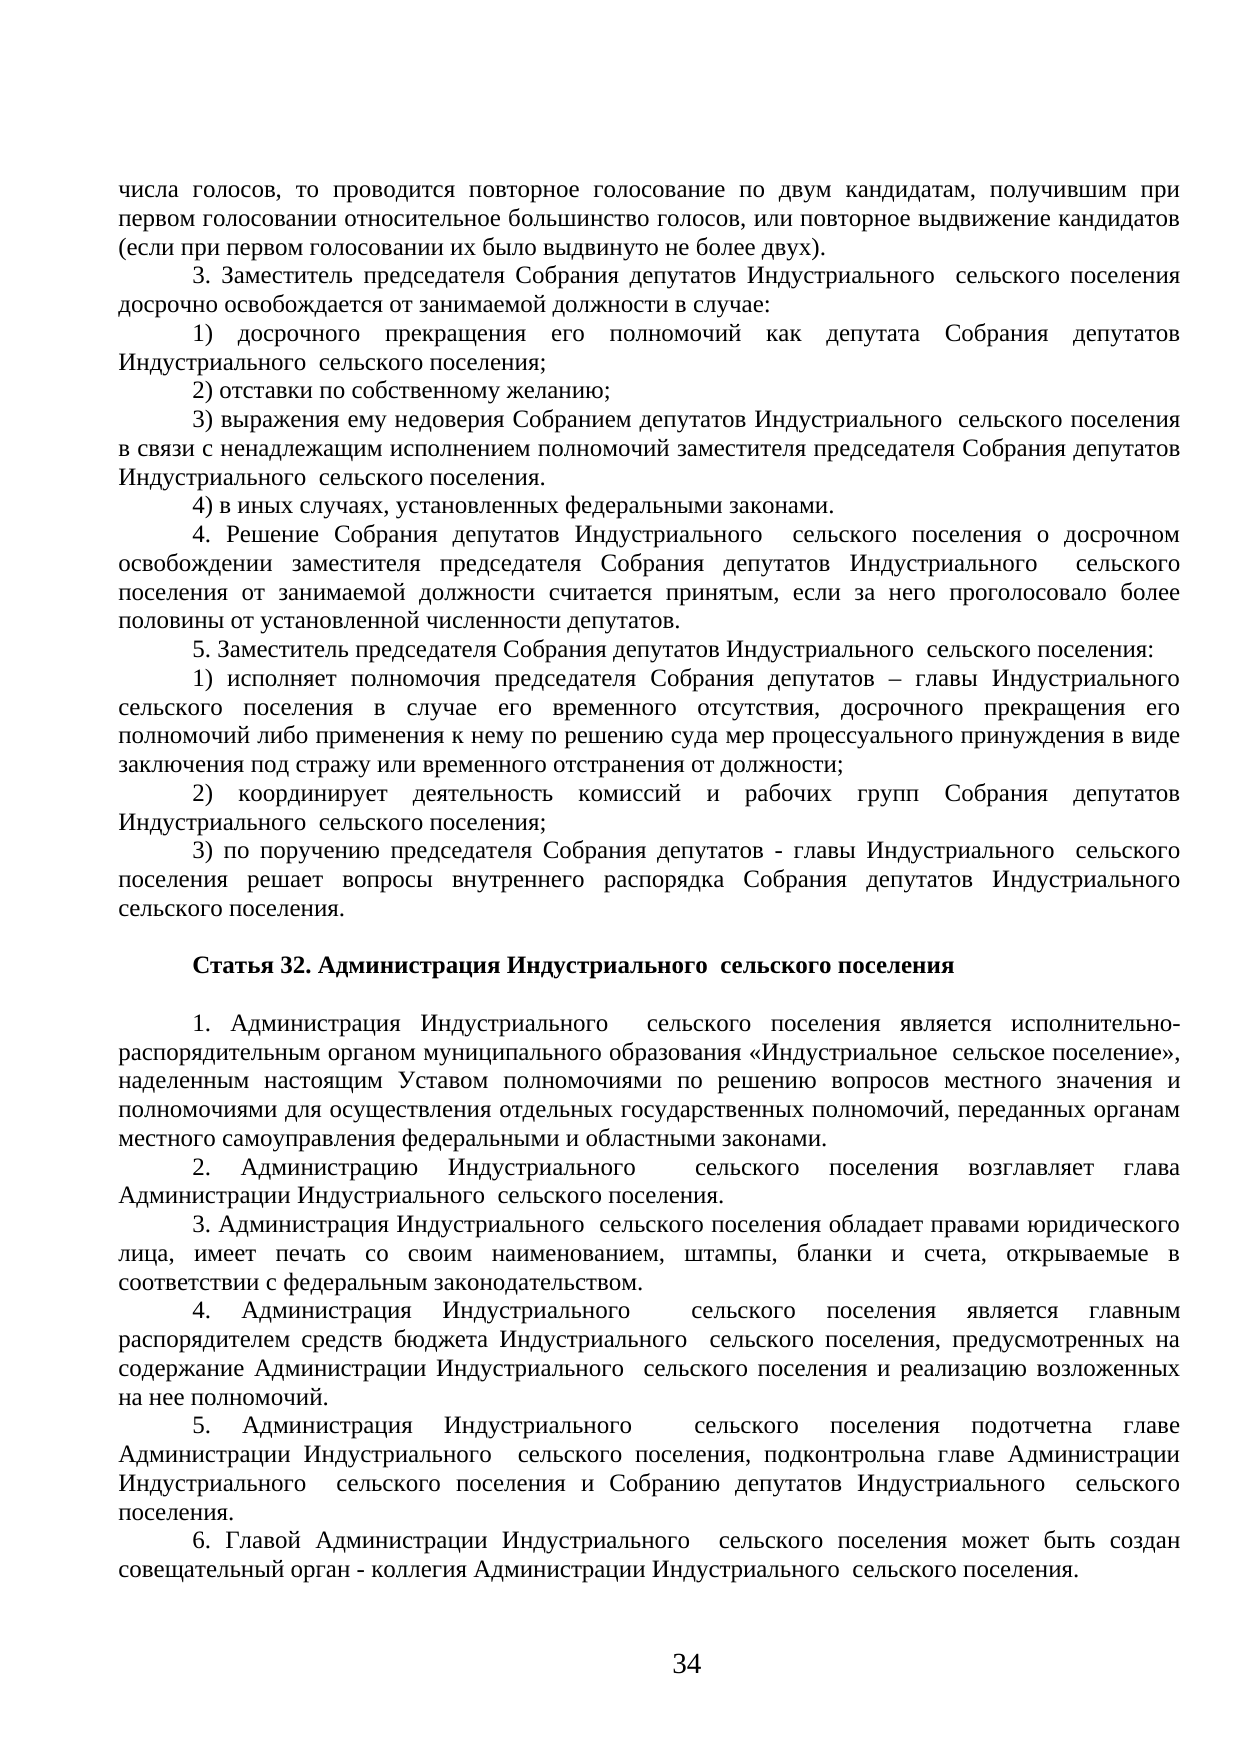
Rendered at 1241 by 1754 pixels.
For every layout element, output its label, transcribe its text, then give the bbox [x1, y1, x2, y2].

text 1. Администрация Индустриального сельского поселения является исполнительно-распорядительным органом муниципального образования «Индустриальное сельское поселение», наделенным настоящим Уставом полномочиями по решению вопросов местного значения и полномочиями для осуществления отдельных государственных полномочий, переданных органам местного самоуправления федеральными и областными законами. [118, 1008, 1181, 1152]
text Статья 32. Администрация Индустриального сельского поселения [118, 951, 1181, 979]
text 3. Администрация Индустриального сельского поселения обладает правами юридического лица, имеет печать со своим наименованием, штампы, бланки и счета, открываемые в соответствии с федеральным законодательством. [118, 1209, 1181, 1296]
text 2) отставки по собственному желанию; [118, 376, 1181, 404]
text 3) выражения ему недоверия Собранием депутатов Индустриального сельского поселения в связи с ненадлежащим исполнением полномочий заместителя председателя Собрания депутатов Индустриального сельского поселения. [118, 404, 1181, 491]
text 2) координирует деятельность комиссий и рабочих групп Собрания депутатов Индустриального сельского поселения; [118, 778, 1181, 836]
text 6. Главой Администрации Индустриального сельского поселения может быть создан совещательный орган - коллегия Администрации Индустриального сельского поселения. [118, 1526, 1181, 1583]
text 3) по поручению председателя Собрания депутатов - главы Индустриального сельского поселения решает вопросы внутреннего распорядка Собрания депутатов Индустриального сельского поселения. [118, 836, 1181, 922]
text 1) досрочного прекращения его полномочий как депутата Собрания депутатов Индустриального сельского поселения; [118, 318, 1181, 376]
text 2. Администрацию Индустриального сельского поселения возглавляет глава Администрации Индустриального сельского поселения. [118, 1152, 1181, 1209]
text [118, 174, 1181, 261]
text 4. Решение Собрания депутатов Индустриального сельского поселения о досрочном освобождении заместителя председателя Собрания депутатов Индустриального сельского поселения от занимаемой должности считается принятым, если за него проголосовало более половины от установленной численности депутатов. [118, 519, 1181, 634]
text 5. Заместитель председателя Собрания депутатов Индустриального сельского поселения: [118, 634, 1181, 663]
text 1) исполняет полномочия председателя Собрания депутатов – главы Индустриального сельского поселения в случае его временного отсутствия, досрочного прекращения его полномочий либо применения к нему по решению суда мер процессуального принуждения в виде заключения под стражу или временного отстранения от должности; [118, 663, 1181, 778]
text 3. Заместитель председателя Собрания депутатов Индустриального сельского поселения досрочно освобождается от занимаемой должности в случае: [118, 261, 1181, 318]
text 5. Администрация Индустриального сельского поселения подотчетна главе Администрации Индустриального сельского поселения, подконтрольна главе Администрации Индустриального сельского поселения и Собранию депутатов Индустриального сельского поселения. [118, 1411, 1181, 1526]
text 4) в иных случаях, установленных федеральными законами. [118, 491, 1181, 519]
text 4. Администрация Индустриального сельского поселения является главным распорядителем средств бюджета Индустриального сельского поселения, предусмотренных на содержание Администрации Индустриального сельского поселения и реализацию возложенных на нее полномочий. [118, 1296, 1181, 1411]
